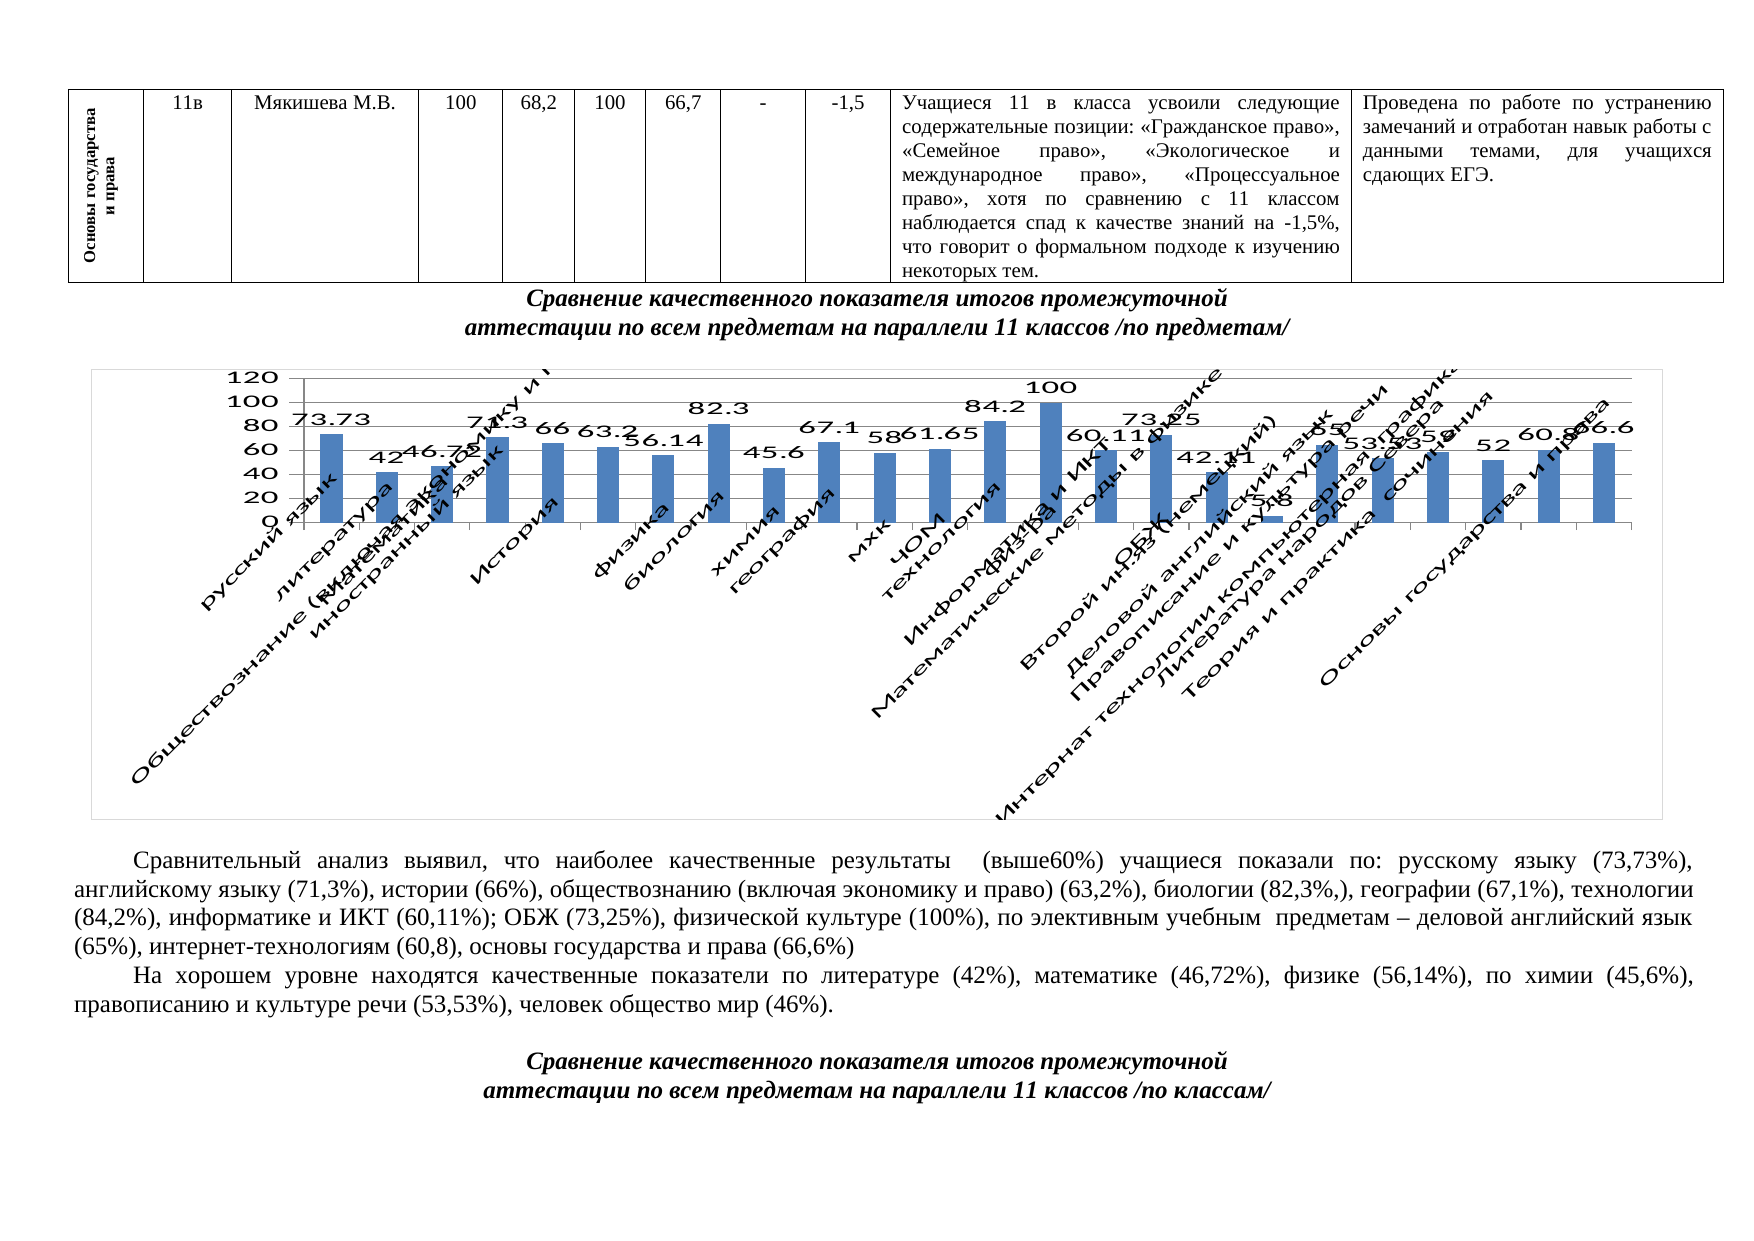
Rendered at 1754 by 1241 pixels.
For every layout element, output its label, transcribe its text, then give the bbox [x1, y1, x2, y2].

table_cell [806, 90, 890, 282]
text Сравнительный анализ выявил, что наиболее качественные результаты (выше60%) учащиеся показали по: русскому языку (73,73%), английскому языку (71,3%), истории (66%), обществознанию (включая экономику и право) (63,2%), биологии (82,3%,), географии (67,1%), технологии (84,2%), информатике и ИКТ (60,11%); ОБЖ (73,25%), физической культуре (100%), по элективным учебным предметам – деловой английский язык (65%), интернет-технологиям (60,8), основы государства и права (66,6%) [74, 845, 1695, 960]
text Сравнение качественного показателя итогов промежуточной [59, 1046, 1695, 1075]
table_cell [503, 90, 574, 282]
text Сравнение качественного показателя итогов промежуточной [59, 283, 1695, 312]
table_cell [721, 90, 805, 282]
text аттестации по всем предметам на параллели 11 классов /по классам/ [59, 1075, 1695, 1104]
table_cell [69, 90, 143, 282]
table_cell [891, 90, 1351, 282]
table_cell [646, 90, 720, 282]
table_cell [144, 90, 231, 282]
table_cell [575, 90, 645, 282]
text аттестации по всем предметам на параллели 11 классов /по предметам/ [59, 312, 1695, 341]
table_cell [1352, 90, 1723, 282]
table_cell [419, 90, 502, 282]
text На хорошем уровне находятся качественные показатели по литературе (42%), математике (46,72%), физике (56,14%), по химии (45,6%), правописанию и культуре речи (53,53%), человек общество мир (46%). [74, 960, 1695, 1017]
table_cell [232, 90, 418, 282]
